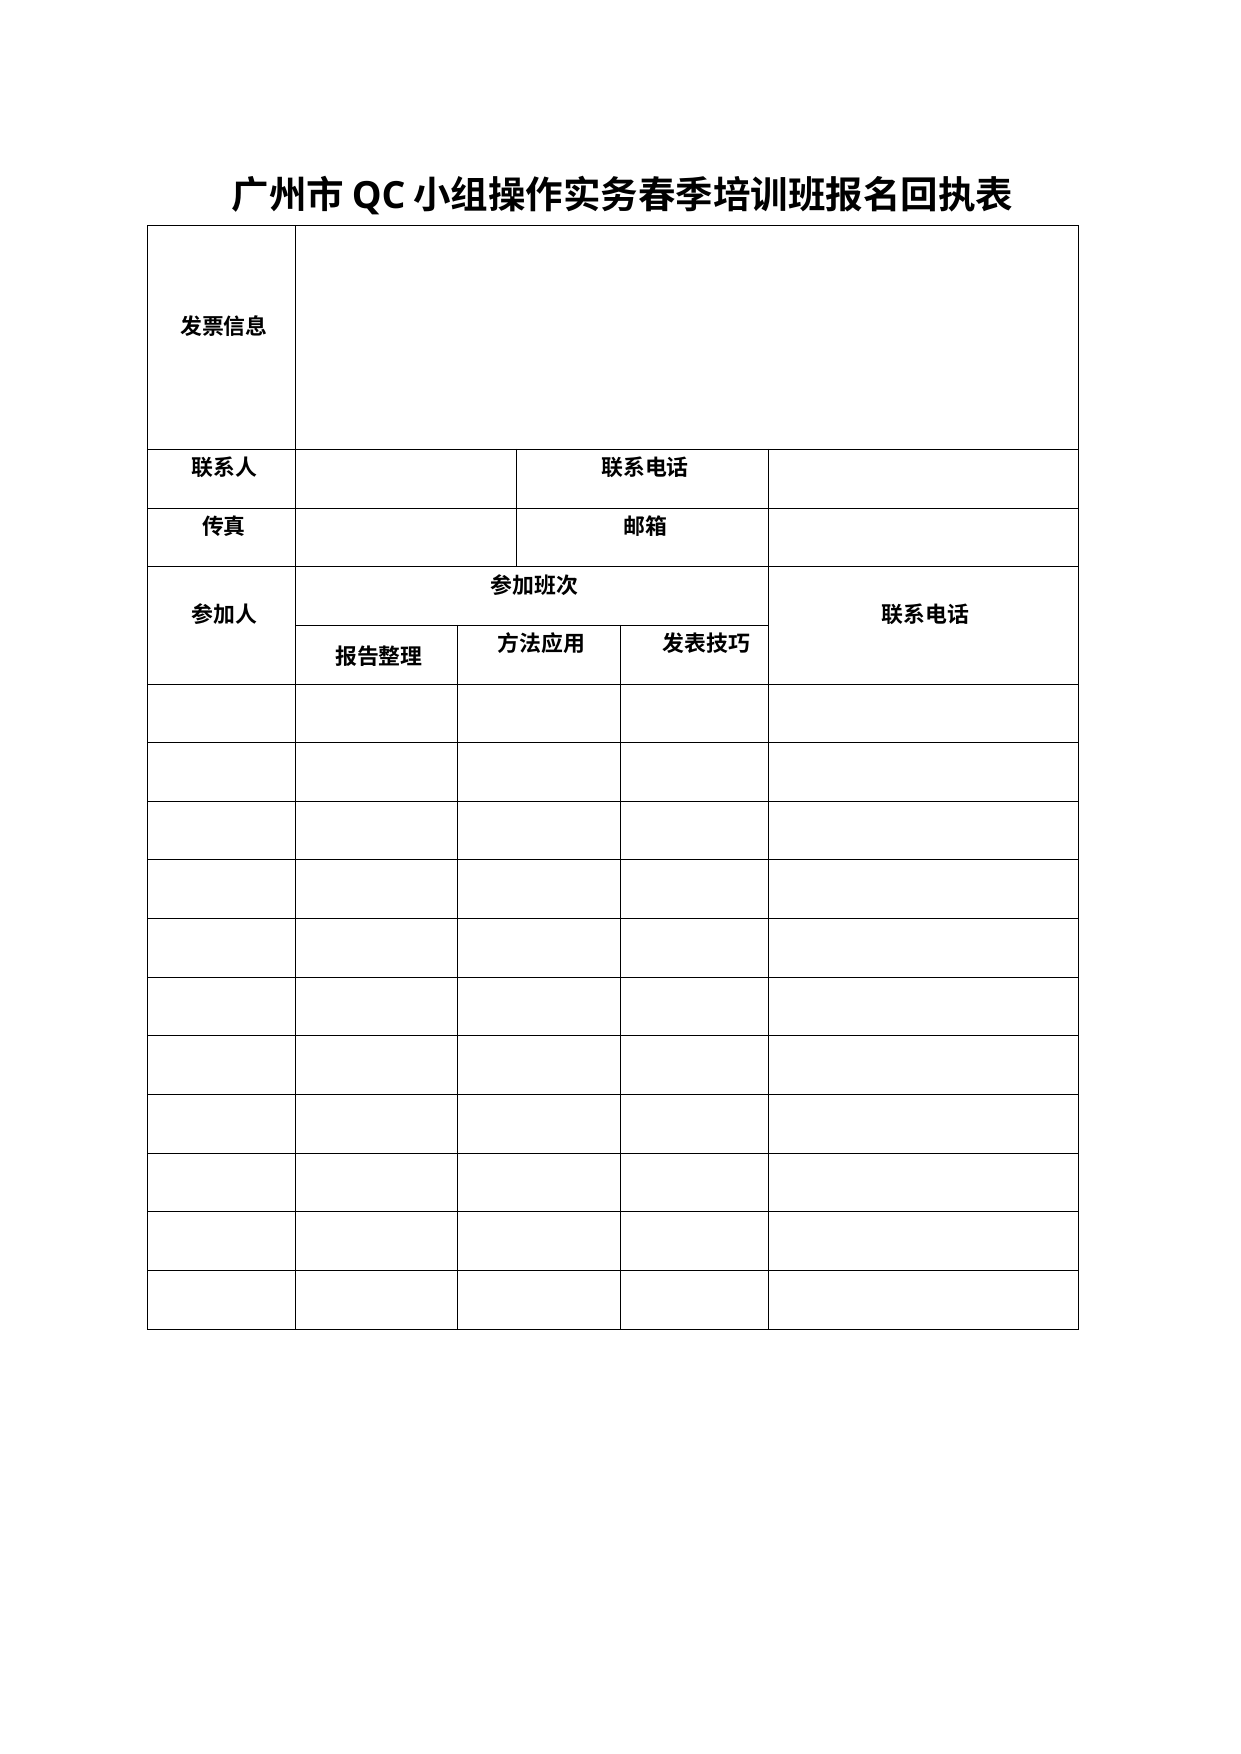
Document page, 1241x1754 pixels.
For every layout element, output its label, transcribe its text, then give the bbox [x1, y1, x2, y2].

table_cell [458, 802, 620, 859]
table_cell [769, 685, 1078, 742]
table_cell [769, 450, 1078, 507]
table_cell [148, 860, 295, 918]
table_cell [769, 509, 1078, 566]
table_cell 发表技巧 [621, 626, 768, 683]
table_cell 参加人 [148, 567, 295, 683]
table_cell [769, 978, 1078, 1035]
table_cell [148, 1095, 295, 1153]
table_cell [458, 978, 620, 1035]
table_cell [769, 743, 1078, 801]
table_cell [621, 1212, 768, 1270]
table_cell [296, 1212, 457, 1270]
table_cell [621, 1271, 768, 1328]
table_cell [148, 1212, 295, 1270]
table_cell [458, 860, 620, 918]
table_cell [148, 802, 295, 859]
table_cell [621, 1154, 768, 1211]
table_cell [769, 1095, 1078, 1153]
table_cell 邮箱 [517, 509, 768, 566]
table_cell [458, 1271, 620, 1328]
table_cell [769, 1271, 1078, 1328]
table_cell [296, 1036, 457, 1094]
table_cell [148, 685, 295, 742]
table_cell [769, 1154, 1078, 1211]
table_header [296, 226, 1078, 449]
table_cell 联系人 [148, 450, 295, 507]
table_cell [148, 978, 295, 1035]
table_cell [769, 802, 1078, 859]
table_cell [458, 743, 620, 801]
table_cell [296, 450, 516, 507]
table_cell [769, 860, 1078, 918]
table_cell [148, 1154, 295, 1211]
table_cell [148, 919, 295, 977]
table_cell [621, 685, 768, 742]
table_cell [296, 1271, 457, 1328]
table_cell [296, 1154, 457, 1211]
table_cell 联系电话 [769, 567, 1078, 683]
table_header 发票信息 [148, 226, 295, 449]
table_cell [296, 743, 457, 801]
table_cell [621, 860, 768, 918]
table_cell [458, 1095, 620, 1153]
table_cell [296, 978, 457, 1035]
table_cell [769, 919, 1078, 977]
table_cell [458, 1036, 620, 1094]
table_cell [458, 919, 620, 977]
table_cell [296, 919, 457, 977]
table_cell [769, 1212, 1078, 1270]
text 广州市QC小组操作实务春季培训班报名回执表 [128, 160, 1117, 225]
table_cell [148, 1271, 295, 1328]
table_cell [148, 1036, 295, 1094]
table_cell [296, 509, 516, 566]
table_cell [296, 1095, 457, 1153]
table_cell [296, 685, 457, 742]
table_cell 方法应用 [458, 626, 620, 683]
table_cell [458, 685, 620, 742]
table_cell [296, 860, 457, 918]
table_cell 联系电话 [517, 450, 768, 507]
table_cell [458, 1154, 620, 1211]
table_cell [621, 743, 768, 801]
table_cell [296, 802, 457, 859]
table_cell [621, 1036, 768, 1094]
table_cell [621, 978, 768, 1035]
table_cell [458, 1212, 620, 1270]
table_cell 报告整理 [296, 626, 457, 683]
table_cell [621, 919, 768, 977]
table_cell [621, 1095, 768, 1153]
table_cell [621, 802, 768, 859]
table_cell [769, 1036, 1078, 1094]
table_cell 传真 [148, 509, 295, 566]
table_cell [148, 743, 295, 801]
table_cell 参加班次 [296, 567, 768, 625]
